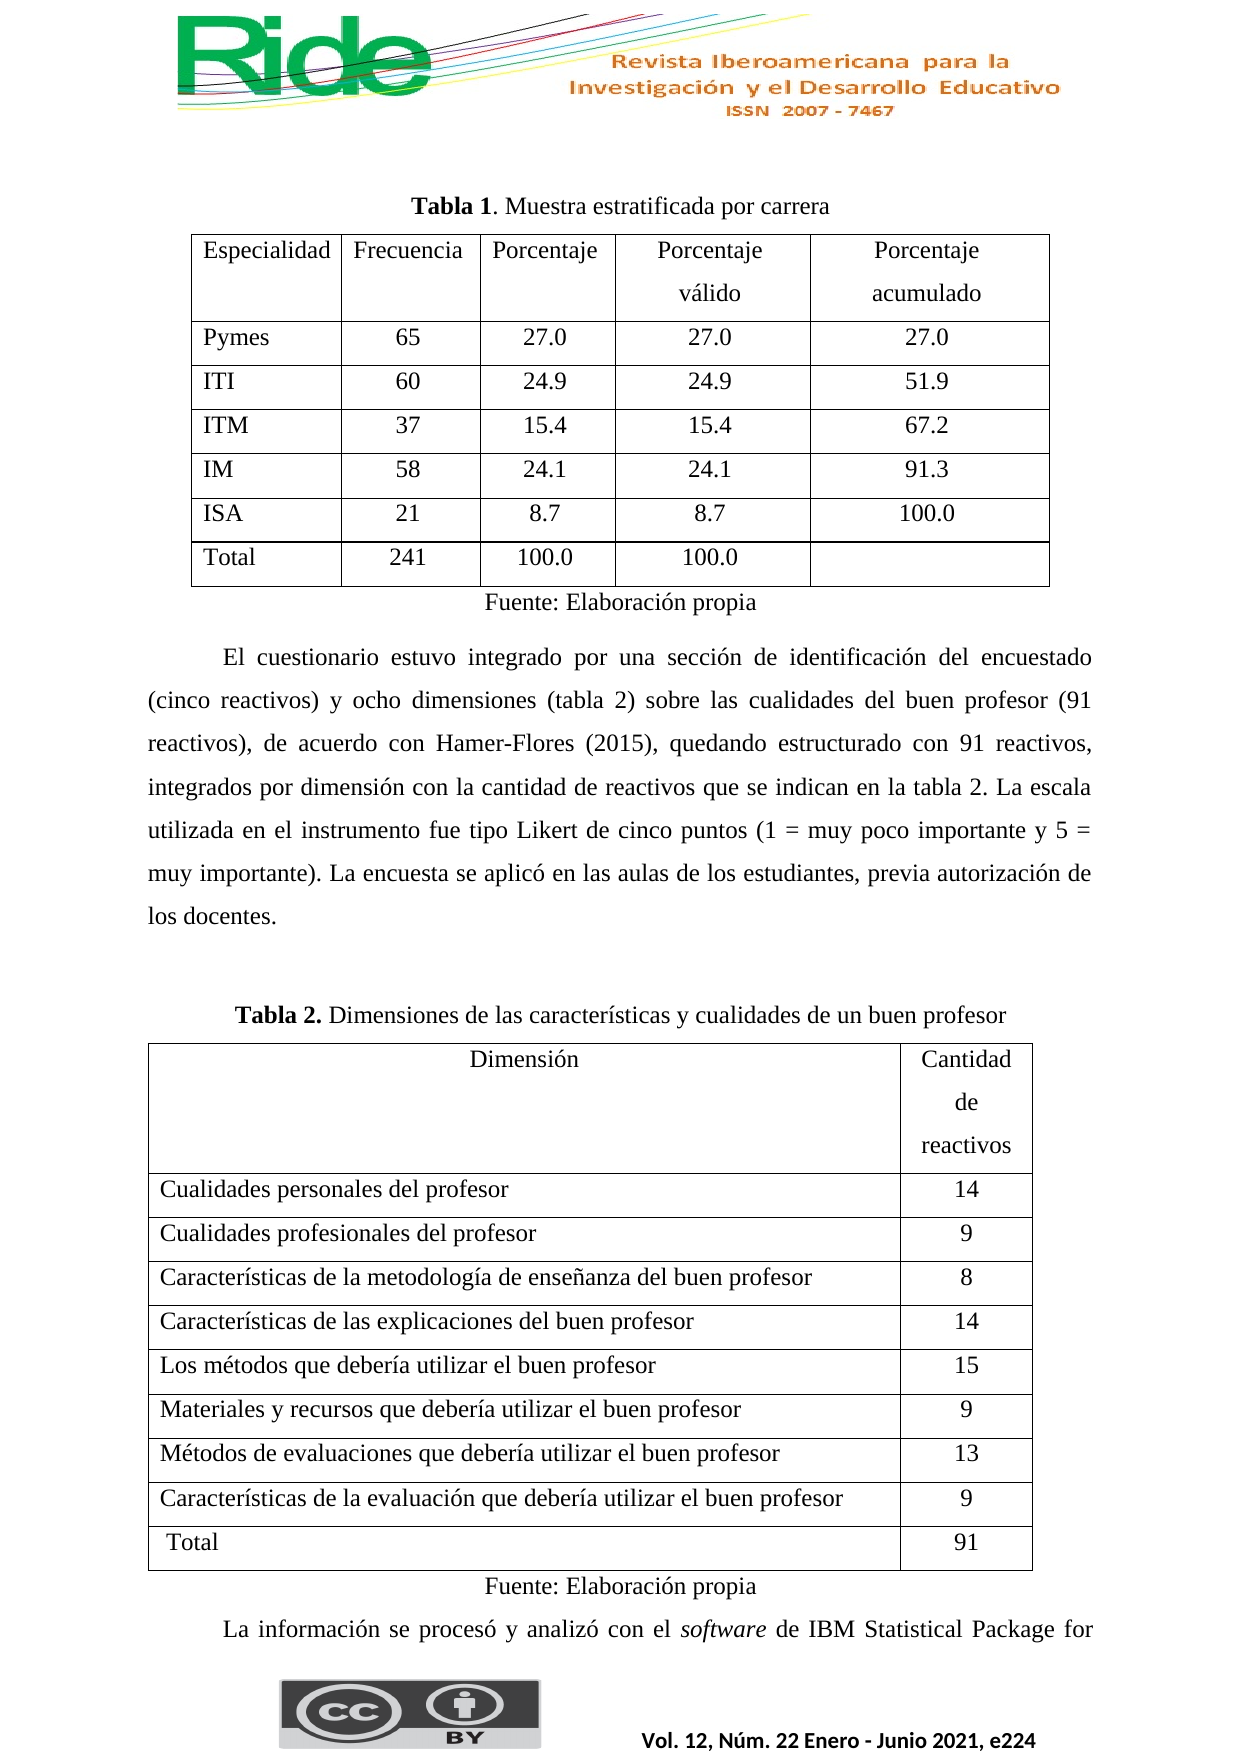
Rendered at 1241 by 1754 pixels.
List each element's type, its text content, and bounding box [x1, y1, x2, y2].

table_cell 15.4 [481, 410, 615, 453]
table_cell 91 [901, 1527, 1032, 1570]
table_cell IM [192, 454, 341, 497]
table_header Especialidad [192, 235, 341, 321]
table_cell 241 [342, 543, 480, 586]
table_cell 67.2 [811, 410, 1049, 453]
picture [177, 14, 1064, 119]
text El cuestionario estuvo integrado por una sección de identificación del encuestado (cinco reactivos) y ocho dimensiones (tabla 2) sobre las cualidades del buen profesor (91 reactivos), de acuerdo con Hamer-Flores (2015), quedando estructurado con 91 reactivos, integrados por dimensión con la cantidad de reactivos que se indican en la tabla 2. La escala utilizada en el instrumento fue tipo Likert de cinco puntos (1 = muy poco importante y 5 = muy importante). La encuesta se aplicó en las aulas de los estudiantes, previa autorización de los docentes. [148, 642, 1093, 930]
table_cell 13 [901, 1439, 1032, 1482]
table_cell Métodos de evaluaciones que debería utilizar el buen profesor [149, 1439, 900, 1482]
table_cell 24.1 [616, 454, 810, 497]
title Tabla 2. Dimensiones de las características y cualidades de un buen profesor [148, 1000, 1093, 1028]
table_cell 37 [342, 410, 480, 453]
table_cell Los métodos que debería utilizar el buen profesor [149, 1350, 900, 1393]
table_cell 100.0 [811, 499, 1049, 541]
table_cell 24.1 [481, 454, 615, 497]
table_cell Total [192, 543, 341, 586]
table_cell 58 [342, 454, 480, 497]
table_cell Total [149, 1527, 900, 1570]
table_cell Materiales y recursos que debería utilizar el buen profesor [149, 1395, 900, 1437]
table_cell Características de la evaluación que debería utilizar el buen profesor [149, 1483, 900, 1526]
table_cell 60 [342, 366, 480, 409]
table_cell 51.9 [811, 366, 1049, 409]
table_cell 27.0 [811, 322, 1049, 365]
table_cell ITM [192, 410, 341, 453]
table_cell 9 [901, 1395, 1032, 1437]
table_cell Pymes [192, 322, 341, 365]
table_cell 15 [901, 1350, 1032, 1393]
table_cell 9 [901, 1483, 1032, 1526]
table_header Dimensión [149, 1044, 900, 1173]
table_header Porcentaje acumulado [811, 235, 1049, 321]
table_cell 100.0 [481, 543, 615, 586]
table_cell 9 [901, 1218, 1032, 1261]
table_cell ISA [192, 499, 341, 541]
title Tabla 1. Muestra estratificada por carrera [148, 191, 1093, 219]
table_cell 14 [901, 1174, 1032, 1217]
table_cell 8 [901, 1262, 1032, 1305]
text Fuente: Elaboración propia [148, 587, 1093, 615]
table_header Porcentaje [481, 235, 615, 321]
table_cell 91.3 [811, 454, 1049, 497]
text Fuente: Elaboración propia [148, 1571, 1093, 1599]
table_cell 14 [901, 1306, 1032, 1349]
table_cell 100.0 [616, 543, 810, 586]
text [148, 1614, 1093, 1643]
table_cell 15.4 [616, 410, 810, 453]
table_cell 65 [342, 322, 480, 365]
picture [278, 1679, 542, 1749]
table_cell Cualidades personales del profesor [149, 1174, 900, 1217]
table_cell 24.9 [616, 366, 810, 409]
table_cell Cualidades profesionales del profesor [149, 1218, 900, 1261]
table_cell 27.0 [616, 322, 810, 365]
table_cell [811, 543, 1049, 586]
table_cell 8.7 [481, 499, 615, 541]
table_header Frecuencia [342, 235, 480, 321]
table_cell Características de la metodología de enseñanza del buen profesor [149, 1262, 900, 1305]
table_cell 27.0 [481, 322, 615, 365]
table_cell Características de las explicaciones del buen profesor [149, 1306, 900, 1349]
table_cell 21 [342, 499, 480, 541]
table_cell 24.9 [481, 366, 615, 409]
table_header Cantidad de reactivos [901, 1044, 1032, 1173]
table_cell 8.7 [616, 499, 810, 541]
table_header Porcentaje válido [616, 235, 810, 321]
table_cell ITI [192, 366, 341, 409]
